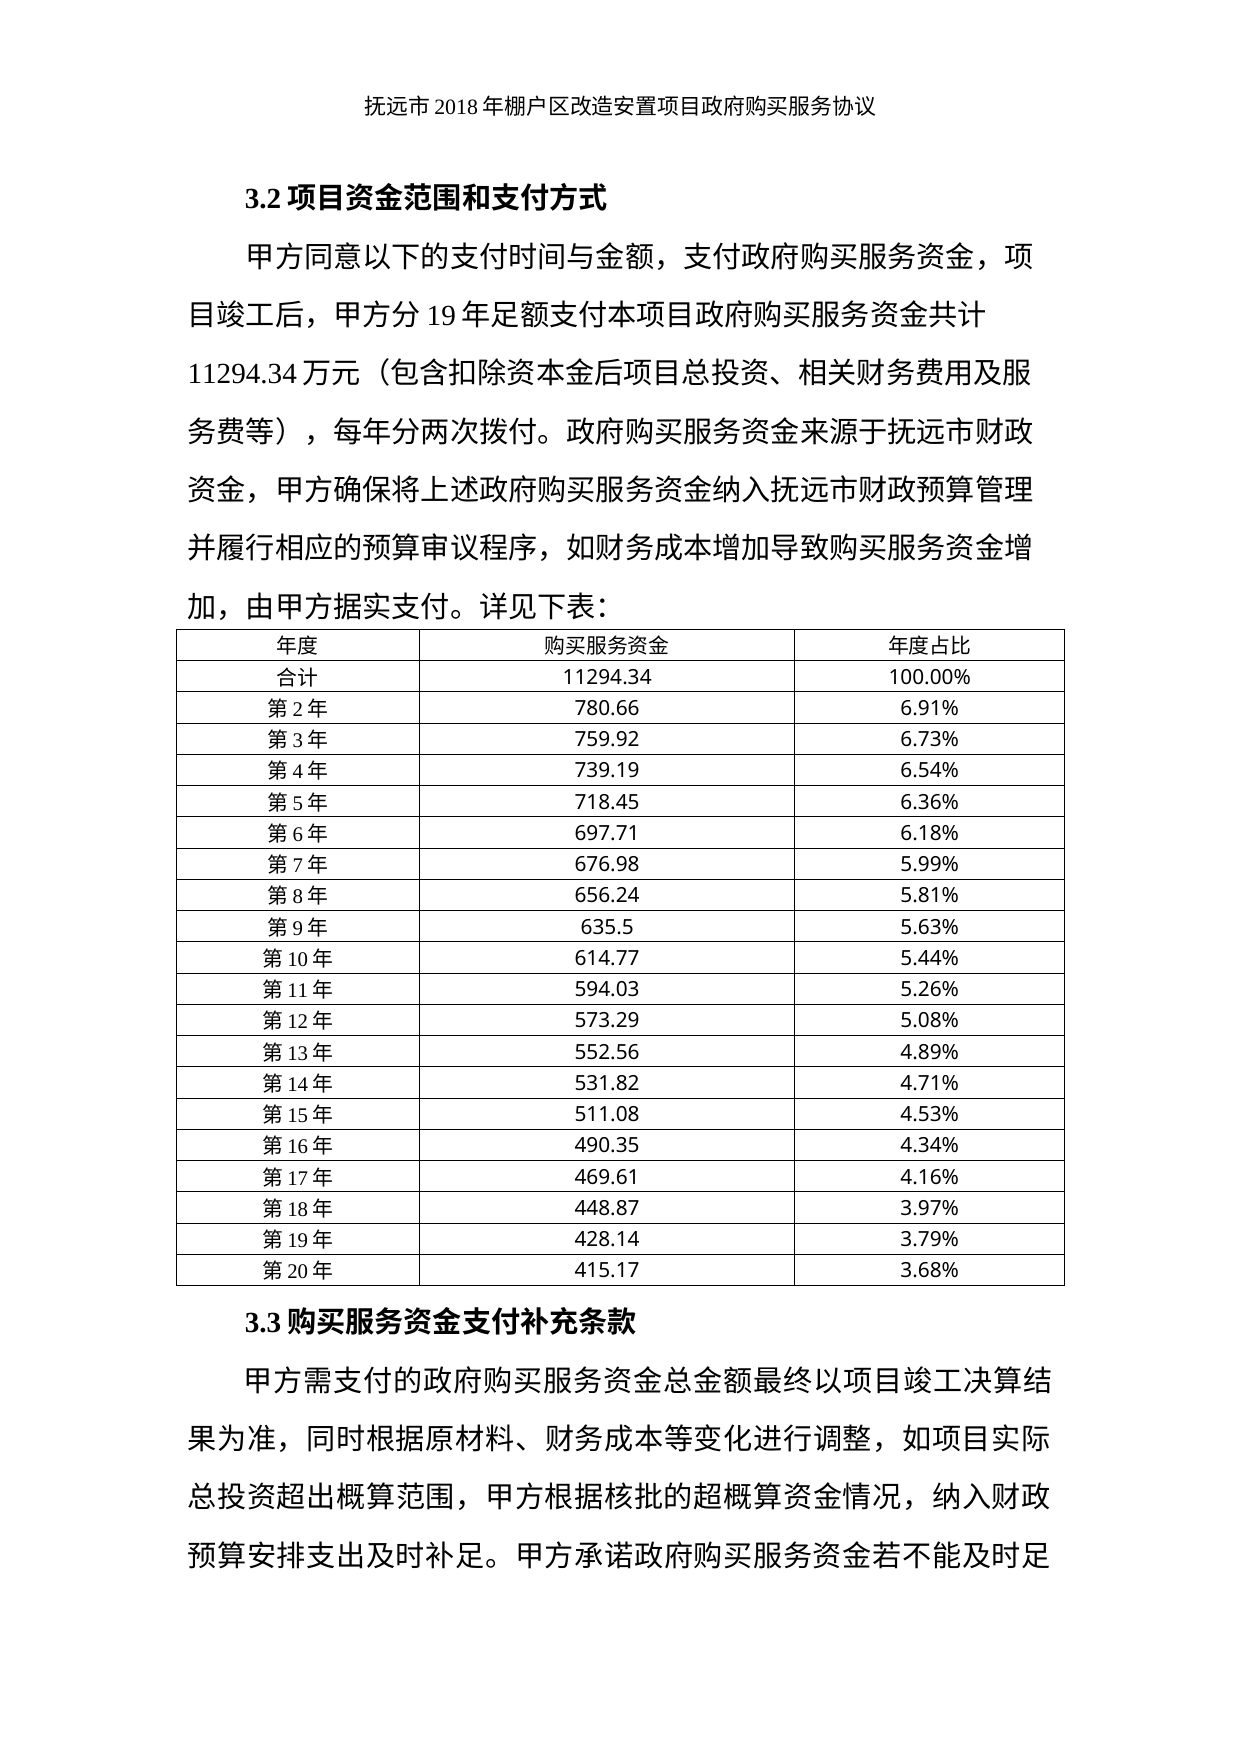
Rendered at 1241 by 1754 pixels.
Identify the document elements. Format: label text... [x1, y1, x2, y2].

text 3.3购买服务资金支付补充条款 [187, 1286, 1053, 1344]
table_cell 第19年 [177, 1224, 419, 1254]
table_cell 5.63% [795, 911, 1064, 941]
table_cell 511.08 [420, 1099, 794, 1129]
table_cell 100.00% [795, 661, 1064, 691]
table_cell 3.97% [795, 1192, 1064, 1222]
table_cell 573.29 [420, 1005, 794, 1035]
table_cell 5.81% [795, 880, 1064, 910]
table_cell 5.26% [795, 974, 1064, 1004]
table_cell 第17年 [177, 1161, 419, 1191]
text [187, 1344, 1053, 1578]
table_cell 3.68% [795, 1255, 1064, 1285]
table_cell 676.98 [420, 849, 794, 879]
table_cell 4.53% [795, 1099, 1064, 1129]
table_cell 第2年 [177, 692, 419, 722]
table_cell 415.17 [420, 1255, 794, 1285]
table_cell 552.56 [420, 1036, 794, 1066]
table_cell 635.5 [420, 911, 794, 941]
table_cell 656.24 [420, 880, 794, 910]
table_cell 6.54% [795, 755, 1064, 785]
table_cell 4.34% [795, 1130, 1064, 1160]
table_cell 6.36% [795, 786, 1064, 816]
table_cell 759.92 [420, 724, 794, 754]
table_cell 11294.34 [420, 661, 794, 691]
table_cell 531.82 [420, 1067, 794, 1097]
table_cell 第9年 [177, 911, 419, 941]
table_cell 第7年 [177, 849, 419, 879]
table_cell 6.73% [795, 724, 1064, 754]
table_cell 第14年 [177, 1067, 419, 1097]
table_cell 448.87 [420, 1192, 794, 1222]
table_cell 第6年 [177, 817, 419, 847]
table_cell 739.19 [420, 755, 794, 785]
table_cell 第3年 [177, 724, 419, 754]
table_cell 第12年 [177, 1005, 419, 1035]
table_cell 697.71 [420, 817, 794, 847]
table_cell 第15年 [177, 1099, 419, 1129]
table_cell 第16年 [177, 1130, 419, 1160]
table_cell 第11年 [177, 974, 419, 1004]
table_cell 3.79% [795, 1224, 1064, 1254]
table_cell 第20年 [177, 1255, 419, 1285]
table_cell 5.44% [795, 942, 1064, 972]
table_cell 5.08% [795, 1005, 1064, 1035]
table_header 年度 [177, 630, 419, 660]
table_cell 6.18% [795, 817, 1064, 847]
table_cell 780.66 [420, 692, 794, 722]
text 3.2项目资金范围和支付方式 [187, 162, 1053, 220]
table_cell 428.14 [420, 1224, 794, 1254]
table_cell 469.61 [420, 1161, 794, 1191]
table_cell 合计 [177, 661, 419, 691]
table_cell 5.99% [795, 849, 1064, 879]
table_cell 第13年 [177, 1036, 419, 1066]
table_cell 4.71% [795, 1067, 1064, 1097]
table_header 购买服务资金 [420, 630, 794, 660]
table_cell 490.35 [420, 1130, 794, 1160]
table_cell 614.77 [420, 942, 794, 972]
table_cell 718.45 [420, 786, 794, 816]
table_cell 4.89% [795, 1036, 1064, 1066]
table_cell 4.16% [795, 1161, 1064, 1191]
table_cell 第10年 [177, 942, 419, 972]
table_cell 第18年 [177, 1192, 419, 1222]
text 甲方同意以下的支付时间与金额，支付政府购买服务资金，项目竣工后，甲方分19年足额支付本项目政府购买服务资金共计11294.34万元（包含扣除资本金后项目总投资、相关财务费用及服务费等），每年分两次拨付。政府购买服务资金来源于抚远市财政资金，甲方确保将上述政府购买服务资金纳入抚远市财政预算管理并履行相应的预算审议程序，如财务成本增加导致购买服务资金增加，由甲方据实支付。详见下表： [187, 220, 1053, 629]
table_cell 594.03 [420, 974, 794, 1004]
table_cell 第8年 [177, 880, 419, 910]
table_cell 6.91% [795, 692, 1064, 722]
table_cell 第4年 [177, 755, 419, 785]
table_cell 第5年 [177, 786, 419, 816]
table_header 年度占比 [795, 630, 1064, 660]
